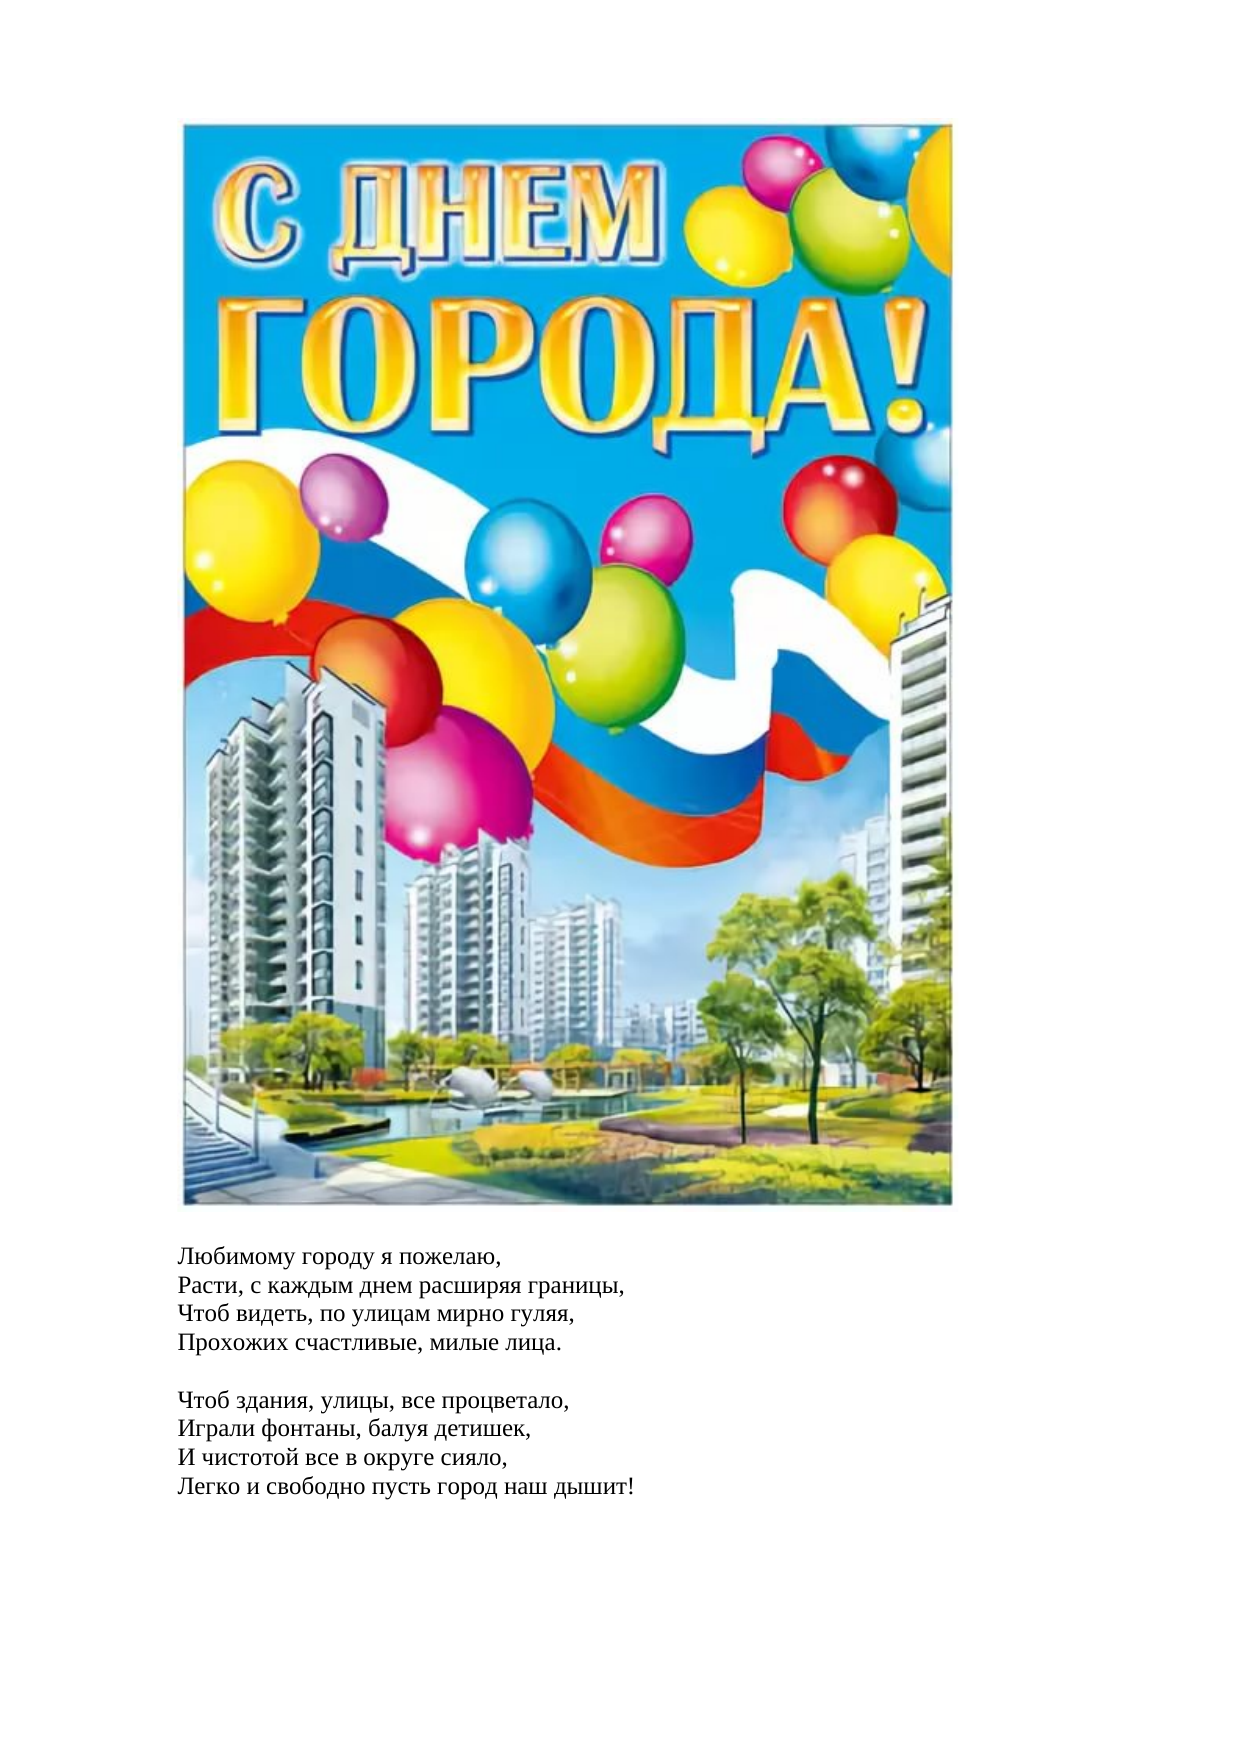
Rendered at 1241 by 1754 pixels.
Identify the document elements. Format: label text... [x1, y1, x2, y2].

picture [177, 118, 959, 1212]
text Любимому городу я пожелаю, Расти, с каждым днем расширяя границы, Чтоб видеть, по улицам мирно гуляя, Прохожих счастливые, милые лица. Чтоб здания, улицы, все процветало, Играли фонтаны, балуя детишек, И чистотой все в округе сияло, Легко и свободно пусть город наш дышит! [177, 1241, 1152, 1528]
